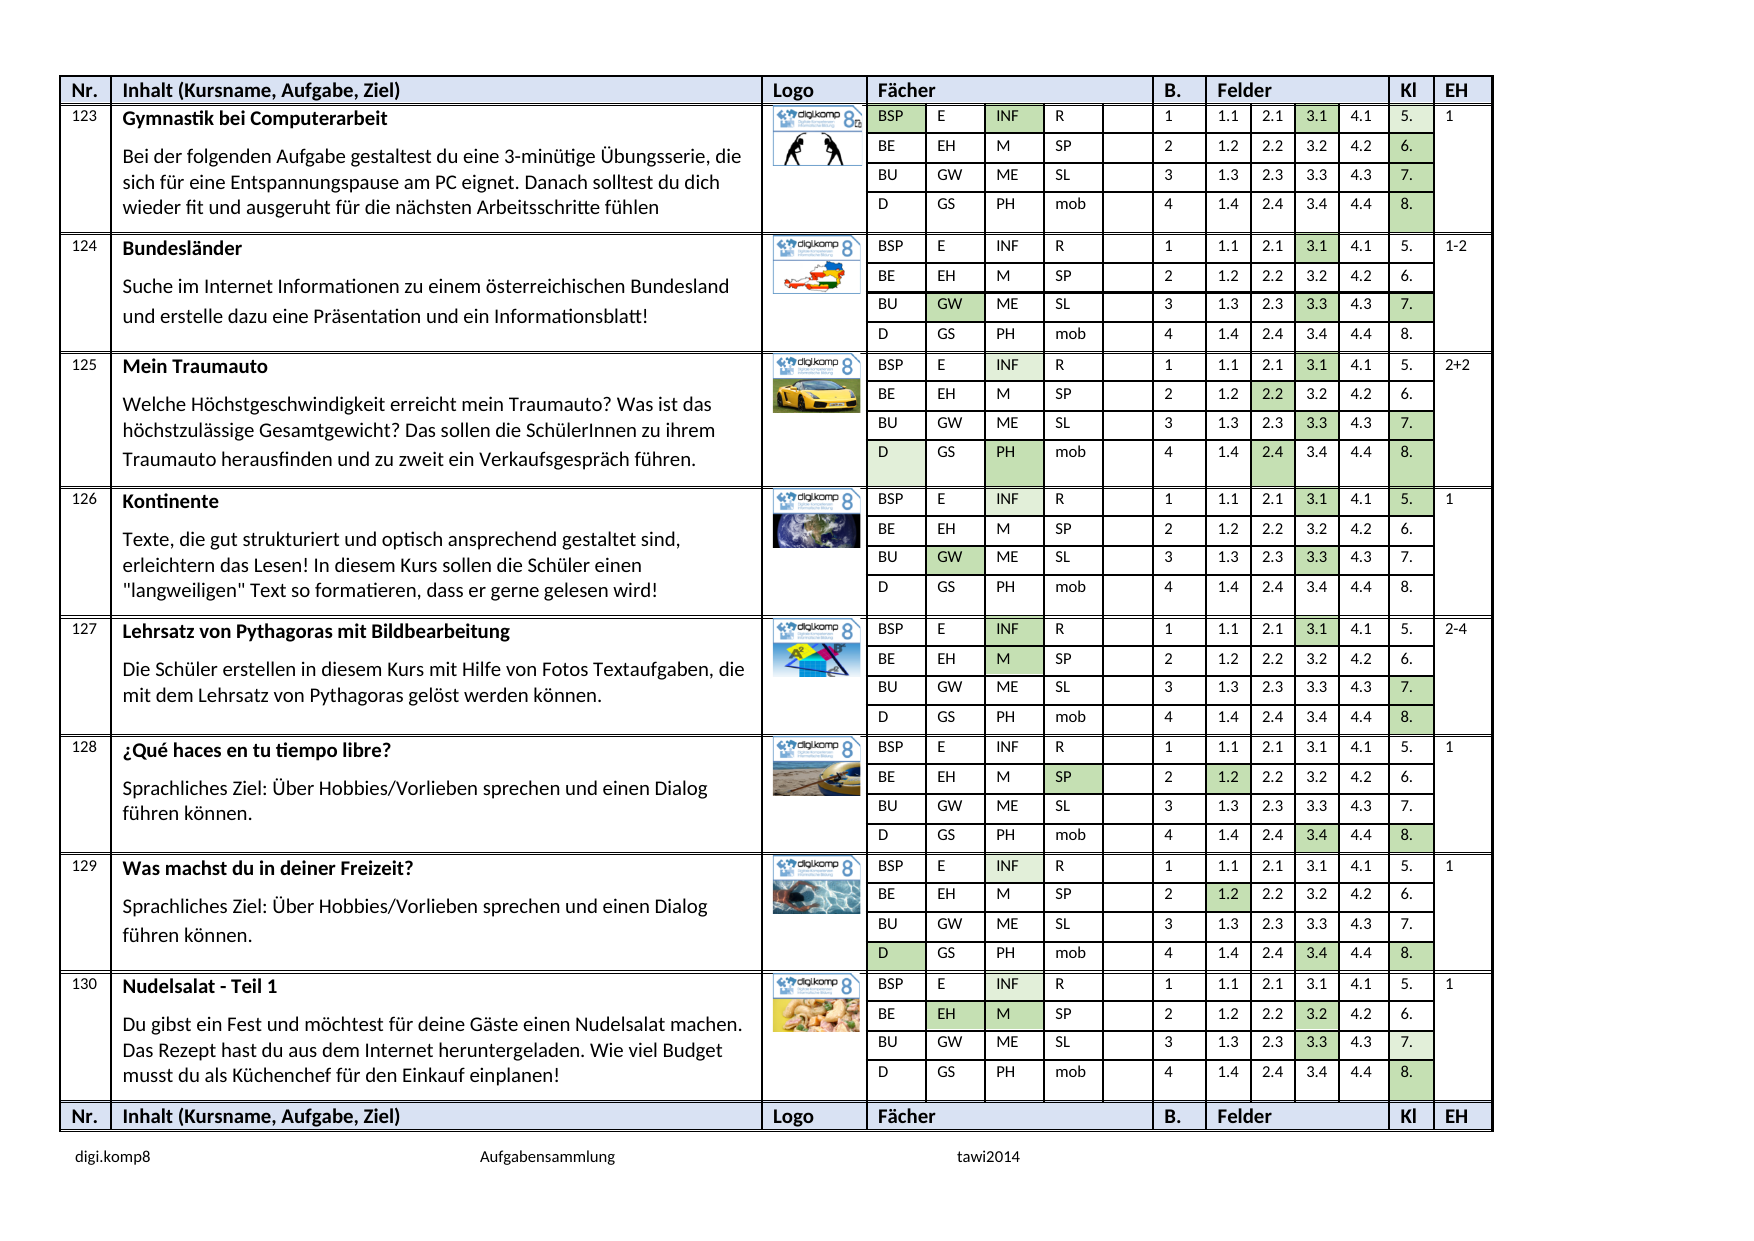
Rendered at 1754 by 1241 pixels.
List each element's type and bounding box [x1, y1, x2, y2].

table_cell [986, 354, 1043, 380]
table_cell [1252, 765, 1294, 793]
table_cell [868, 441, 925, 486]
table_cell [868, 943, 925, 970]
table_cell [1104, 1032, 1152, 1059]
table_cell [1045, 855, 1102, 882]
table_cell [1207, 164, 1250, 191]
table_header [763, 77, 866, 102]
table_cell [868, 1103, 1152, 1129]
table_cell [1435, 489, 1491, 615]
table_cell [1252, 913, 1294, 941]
picture [772, 235, 861, 294]
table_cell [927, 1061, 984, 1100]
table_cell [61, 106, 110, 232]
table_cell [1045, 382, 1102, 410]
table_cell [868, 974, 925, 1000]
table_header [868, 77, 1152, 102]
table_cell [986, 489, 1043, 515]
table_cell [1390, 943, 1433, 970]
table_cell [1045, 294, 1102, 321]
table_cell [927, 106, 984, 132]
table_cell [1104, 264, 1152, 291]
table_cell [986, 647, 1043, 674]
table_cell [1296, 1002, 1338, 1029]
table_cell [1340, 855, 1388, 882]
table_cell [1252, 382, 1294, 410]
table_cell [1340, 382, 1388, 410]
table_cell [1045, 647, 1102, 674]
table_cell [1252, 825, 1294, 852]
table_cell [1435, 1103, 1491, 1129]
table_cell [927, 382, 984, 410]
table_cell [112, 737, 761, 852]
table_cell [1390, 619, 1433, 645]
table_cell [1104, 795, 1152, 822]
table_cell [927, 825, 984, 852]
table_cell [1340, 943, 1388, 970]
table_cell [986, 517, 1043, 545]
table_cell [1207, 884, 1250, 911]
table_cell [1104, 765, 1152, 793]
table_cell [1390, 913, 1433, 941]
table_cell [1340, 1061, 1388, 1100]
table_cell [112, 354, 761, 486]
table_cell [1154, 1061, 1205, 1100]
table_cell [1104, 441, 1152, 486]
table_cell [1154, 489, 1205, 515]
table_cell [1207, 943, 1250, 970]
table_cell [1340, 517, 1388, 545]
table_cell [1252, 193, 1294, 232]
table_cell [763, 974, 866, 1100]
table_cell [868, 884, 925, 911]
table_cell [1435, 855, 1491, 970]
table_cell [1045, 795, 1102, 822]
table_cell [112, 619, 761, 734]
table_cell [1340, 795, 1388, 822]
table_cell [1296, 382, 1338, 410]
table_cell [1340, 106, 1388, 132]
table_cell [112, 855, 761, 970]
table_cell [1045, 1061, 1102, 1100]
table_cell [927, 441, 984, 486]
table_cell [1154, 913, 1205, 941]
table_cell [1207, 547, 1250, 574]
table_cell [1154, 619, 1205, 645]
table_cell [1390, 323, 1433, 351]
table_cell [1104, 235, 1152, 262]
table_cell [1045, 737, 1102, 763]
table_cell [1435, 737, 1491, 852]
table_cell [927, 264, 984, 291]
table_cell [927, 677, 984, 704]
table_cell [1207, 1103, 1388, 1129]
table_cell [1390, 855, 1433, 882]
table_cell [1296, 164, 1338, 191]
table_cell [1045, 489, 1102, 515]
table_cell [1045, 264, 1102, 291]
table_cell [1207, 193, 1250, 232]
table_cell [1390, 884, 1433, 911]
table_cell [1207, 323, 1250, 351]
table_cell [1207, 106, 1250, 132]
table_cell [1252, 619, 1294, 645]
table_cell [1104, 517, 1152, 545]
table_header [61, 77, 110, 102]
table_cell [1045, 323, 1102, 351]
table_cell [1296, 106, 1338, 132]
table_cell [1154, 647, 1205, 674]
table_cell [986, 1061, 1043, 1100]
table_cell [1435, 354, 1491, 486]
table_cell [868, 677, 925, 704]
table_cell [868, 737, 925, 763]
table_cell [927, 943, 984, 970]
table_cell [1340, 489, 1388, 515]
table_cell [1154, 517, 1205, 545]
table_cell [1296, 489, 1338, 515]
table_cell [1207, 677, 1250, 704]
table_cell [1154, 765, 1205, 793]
picture [772, 353, 861, 413]
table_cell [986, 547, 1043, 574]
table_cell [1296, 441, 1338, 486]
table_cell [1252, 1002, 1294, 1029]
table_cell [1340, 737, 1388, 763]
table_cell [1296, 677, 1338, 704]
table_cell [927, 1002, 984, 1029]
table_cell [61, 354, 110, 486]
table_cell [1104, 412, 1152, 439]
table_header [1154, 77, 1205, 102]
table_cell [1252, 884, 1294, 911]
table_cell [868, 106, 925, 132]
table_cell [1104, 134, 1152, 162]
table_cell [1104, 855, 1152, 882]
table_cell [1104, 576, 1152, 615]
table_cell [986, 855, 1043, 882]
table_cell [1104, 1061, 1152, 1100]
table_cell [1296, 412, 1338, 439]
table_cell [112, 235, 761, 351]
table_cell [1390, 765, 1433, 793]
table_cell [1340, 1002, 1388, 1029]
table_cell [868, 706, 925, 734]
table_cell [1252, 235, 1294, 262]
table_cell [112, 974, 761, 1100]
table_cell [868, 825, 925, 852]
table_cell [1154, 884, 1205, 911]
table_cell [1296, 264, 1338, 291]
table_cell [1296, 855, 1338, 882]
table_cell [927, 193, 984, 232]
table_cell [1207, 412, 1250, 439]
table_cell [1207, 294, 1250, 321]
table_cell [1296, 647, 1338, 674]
picture [772, 855, 861, 914]
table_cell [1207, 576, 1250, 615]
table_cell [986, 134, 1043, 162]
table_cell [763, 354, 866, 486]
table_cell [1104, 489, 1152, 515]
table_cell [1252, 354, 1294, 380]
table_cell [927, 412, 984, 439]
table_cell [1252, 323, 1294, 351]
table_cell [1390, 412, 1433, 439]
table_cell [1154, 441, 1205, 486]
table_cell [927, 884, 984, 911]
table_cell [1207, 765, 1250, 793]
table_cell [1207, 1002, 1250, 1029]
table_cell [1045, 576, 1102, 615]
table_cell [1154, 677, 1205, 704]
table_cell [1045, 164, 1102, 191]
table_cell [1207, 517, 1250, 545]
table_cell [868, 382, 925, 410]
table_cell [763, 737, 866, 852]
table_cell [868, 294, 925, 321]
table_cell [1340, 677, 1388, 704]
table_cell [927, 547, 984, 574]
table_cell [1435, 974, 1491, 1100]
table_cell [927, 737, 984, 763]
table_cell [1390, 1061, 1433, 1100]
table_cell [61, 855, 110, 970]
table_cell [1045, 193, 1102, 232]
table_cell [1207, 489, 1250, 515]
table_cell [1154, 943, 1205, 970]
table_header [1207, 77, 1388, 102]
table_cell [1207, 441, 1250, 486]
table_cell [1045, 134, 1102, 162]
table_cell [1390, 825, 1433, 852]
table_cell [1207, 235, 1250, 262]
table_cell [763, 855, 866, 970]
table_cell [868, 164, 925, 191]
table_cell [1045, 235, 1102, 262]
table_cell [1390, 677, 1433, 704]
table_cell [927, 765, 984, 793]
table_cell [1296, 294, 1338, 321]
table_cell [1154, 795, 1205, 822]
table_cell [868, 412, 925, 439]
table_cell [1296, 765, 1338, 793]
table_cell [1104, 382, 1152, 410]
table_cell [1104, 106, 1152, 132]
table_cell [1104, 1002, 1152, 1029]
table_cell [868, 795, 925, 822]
picture [772, 105, 863, 166]
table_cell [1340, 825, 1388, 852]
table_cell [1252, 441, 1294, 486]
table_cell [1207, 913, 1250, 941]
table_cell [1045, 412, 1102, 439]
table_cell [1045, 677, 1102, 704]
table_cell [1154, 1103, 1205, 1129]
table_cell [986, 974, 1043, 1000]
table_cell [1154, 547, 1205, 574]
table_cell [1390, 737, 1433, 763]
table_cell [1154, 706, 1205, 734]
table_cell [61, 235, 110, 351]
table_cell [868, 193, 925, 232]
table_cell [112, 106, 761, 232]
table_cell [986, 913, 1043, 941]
picture [772, 736, 861, 796]
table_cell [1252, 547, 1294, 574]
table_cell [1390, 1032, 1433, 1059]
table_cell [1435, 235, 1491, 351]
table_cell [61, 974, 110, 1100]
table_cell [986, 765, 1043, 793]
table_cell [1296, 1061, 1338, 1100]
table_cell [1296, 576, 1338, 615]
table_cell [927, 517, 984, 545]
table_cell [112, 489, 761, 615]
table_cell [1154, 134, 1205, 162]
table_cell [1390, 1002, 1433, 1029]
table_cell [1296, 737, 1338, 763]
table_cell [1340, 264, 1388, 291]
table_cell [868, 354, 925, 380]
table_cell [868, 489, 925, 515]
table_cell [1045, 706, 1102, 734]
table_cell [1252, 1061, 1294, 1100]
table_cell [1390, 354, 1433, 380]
picture [772, 973, 860, 1032]
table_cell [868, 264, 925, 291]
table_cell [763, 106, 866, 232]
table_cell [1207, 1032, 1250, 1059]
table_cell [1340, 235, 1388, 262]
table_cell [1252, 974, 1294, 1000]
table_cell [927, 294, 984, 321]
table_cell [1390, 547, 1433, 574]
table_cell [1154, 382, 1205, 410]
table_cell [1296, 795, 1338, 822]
picture [772, 618, 861, 677]
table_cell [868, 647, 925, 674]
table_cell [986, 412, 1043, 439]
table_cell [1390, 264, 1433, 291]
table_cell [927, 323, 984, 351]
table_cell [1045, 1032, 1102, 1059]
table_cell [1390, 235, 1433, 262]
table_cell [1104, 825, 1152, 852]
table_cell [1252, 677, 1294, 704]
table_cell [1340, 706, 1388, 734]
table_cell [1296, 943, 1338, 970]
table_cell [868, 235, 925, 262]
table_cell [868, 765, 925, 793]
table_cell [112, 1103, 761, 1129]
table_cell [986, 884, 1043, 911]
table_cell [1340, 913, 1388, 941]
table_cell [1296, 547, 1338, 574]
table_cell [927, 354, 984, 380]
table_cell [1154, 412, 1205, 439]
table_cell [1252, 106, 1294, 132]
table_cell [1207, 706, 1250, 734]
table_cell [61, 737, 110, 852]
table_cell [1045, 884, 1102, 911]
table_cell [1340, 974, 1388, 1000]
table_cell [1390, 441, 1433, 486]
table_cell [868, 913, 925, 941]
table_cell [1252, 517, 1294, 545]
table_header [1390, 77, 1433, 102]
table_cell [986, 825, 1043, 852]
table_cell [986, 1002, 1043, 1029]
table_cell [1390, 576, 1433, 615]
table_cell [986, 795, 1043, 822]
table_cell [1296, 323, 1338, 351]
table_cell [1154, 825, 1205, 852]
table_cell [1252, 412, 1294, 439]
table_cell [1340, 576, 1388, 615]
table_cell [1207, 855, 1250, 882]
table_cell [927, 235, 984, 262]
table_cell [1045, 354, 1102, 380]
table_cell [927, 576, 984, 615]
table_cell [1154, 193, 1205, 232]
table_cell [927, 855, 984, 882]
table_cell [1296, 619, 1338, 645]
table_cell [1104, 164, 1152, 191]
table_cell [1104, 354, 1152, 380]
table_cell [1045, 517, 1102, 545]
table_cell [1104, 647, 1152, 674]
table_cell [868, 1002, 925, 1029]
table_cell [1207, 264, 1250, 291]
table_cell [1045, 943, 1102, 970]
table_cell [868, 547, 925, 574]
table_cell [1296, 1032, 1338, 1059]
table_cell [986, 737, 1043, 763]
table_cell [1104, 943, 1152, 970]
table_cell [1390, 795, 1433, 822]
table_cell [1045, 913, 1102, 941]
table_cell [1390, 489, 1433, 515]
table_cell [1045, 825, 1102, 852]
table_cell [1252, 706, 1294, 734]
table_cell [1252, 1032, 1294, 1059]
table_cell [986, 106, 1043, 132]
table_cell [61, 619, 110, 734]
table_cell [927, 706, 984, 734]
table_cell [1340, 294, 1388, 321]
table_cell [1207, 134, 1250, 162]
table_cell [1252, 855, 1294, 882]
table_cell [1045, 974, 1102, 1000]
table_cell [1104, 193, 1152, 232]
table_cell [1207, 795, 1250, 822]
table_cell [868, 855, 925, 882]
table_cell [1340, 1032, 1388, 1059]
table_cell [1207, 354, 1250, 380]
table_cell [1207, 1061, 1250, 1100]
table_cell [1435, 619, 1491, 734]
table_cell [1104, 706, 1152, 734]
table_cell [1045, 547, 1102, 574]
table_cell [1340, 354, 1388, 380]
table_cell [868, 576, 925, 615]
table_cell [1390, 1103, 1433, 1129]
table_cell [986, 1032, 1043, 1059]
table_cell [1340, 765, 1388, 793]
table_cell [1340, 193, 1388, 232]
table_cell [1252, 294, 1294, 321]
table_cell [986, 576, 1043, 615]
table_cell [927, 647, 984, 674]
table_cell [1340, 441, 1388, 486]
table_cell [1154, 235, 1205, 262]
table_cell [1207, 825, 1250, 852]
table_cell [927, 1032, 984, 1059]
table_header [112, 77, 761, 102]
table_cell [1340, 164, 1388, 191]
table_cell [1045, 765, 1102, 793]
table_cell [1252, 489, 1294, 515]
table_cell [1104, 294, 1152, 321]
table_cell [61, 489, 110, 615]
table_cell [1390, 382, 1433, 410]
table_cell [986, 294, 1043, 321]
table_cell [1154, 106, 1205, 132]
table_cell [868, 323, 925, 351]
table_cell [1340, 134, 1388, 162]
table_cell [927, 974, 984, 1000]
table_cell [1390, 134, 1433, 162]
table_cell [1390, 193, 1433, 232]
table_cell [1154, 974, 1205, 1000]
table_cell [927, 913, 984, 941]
picture [772, 488, 861, 548]
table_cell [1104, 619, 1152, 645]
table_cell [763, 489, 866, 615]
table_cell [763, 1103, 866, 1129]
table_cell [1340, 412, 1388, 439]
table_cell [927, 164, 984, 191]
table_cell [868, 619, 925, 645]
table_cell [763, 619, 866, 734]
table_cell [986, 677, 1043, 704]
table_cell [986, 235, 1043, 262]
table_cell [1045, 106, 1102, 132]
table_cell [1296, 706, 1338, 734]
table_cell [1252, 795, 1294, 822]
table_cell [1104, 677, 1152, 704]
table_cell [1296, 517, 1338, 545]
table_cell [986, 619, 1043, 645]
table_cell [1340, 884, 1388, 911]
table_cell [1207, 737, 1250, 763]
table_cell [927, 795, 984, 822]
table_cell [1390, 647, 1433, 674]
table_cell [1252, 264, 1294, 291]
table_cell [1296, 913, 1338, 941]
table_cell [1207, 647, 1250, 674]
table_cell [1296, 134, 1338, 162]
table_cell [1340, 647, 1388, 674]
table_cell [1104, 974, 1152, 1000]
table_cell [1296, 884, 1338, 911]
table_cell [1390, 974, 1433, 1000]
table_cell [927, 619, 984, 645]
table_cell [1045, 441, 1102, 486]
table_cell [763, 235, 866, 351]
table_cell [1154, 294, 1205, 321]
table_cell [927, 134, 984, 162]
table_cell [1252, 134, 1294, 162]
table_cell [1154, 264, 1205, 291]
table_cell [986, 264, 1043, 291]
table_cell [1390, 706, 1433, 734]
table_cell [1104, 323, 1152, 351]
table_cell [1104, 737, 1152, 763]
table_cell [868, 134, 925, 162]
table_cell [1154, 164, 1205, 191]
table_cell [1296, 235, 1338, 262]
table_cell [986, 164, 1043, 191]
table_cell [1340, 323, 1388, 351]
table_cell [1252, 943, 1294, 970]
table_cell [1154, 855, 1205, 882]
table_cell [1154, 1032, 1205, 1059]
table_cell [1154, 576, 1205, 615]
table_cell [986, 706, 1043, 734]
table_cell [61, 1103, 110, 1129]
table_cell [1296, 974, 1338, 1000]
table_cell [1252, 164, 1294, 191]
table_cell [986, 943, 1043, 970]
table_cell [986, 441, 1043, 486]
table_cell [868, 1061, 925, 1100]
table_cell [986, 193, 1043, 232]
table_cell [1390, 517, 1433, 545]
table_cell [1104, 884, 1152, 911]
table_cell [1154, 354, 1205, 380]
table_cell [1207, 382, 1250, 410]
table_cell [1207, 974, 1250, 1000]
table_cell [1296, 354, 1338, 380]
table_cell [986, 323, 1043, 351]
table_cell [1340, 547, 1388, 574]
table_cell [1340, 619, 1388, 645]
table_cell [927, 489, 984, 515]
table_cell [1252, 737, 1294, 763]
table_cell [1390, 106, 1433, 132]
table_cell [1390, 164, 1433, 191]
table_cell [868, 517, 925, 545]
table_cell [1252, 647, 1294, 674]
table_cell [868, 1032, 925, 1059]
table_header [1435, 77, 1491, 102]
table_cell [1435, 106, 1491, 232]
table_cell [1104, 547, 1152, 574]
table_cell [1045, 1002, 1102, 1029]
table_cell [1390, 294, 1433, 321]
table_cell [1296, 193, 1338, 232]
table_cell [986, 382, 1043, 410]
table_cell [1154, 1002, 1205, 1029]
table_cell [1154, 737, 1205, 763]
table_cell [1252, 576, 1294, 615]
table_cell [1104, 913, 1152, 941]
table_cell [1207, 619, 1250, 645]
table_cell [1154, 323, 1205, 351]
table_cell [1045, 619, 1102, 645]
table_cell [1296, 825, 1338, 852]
